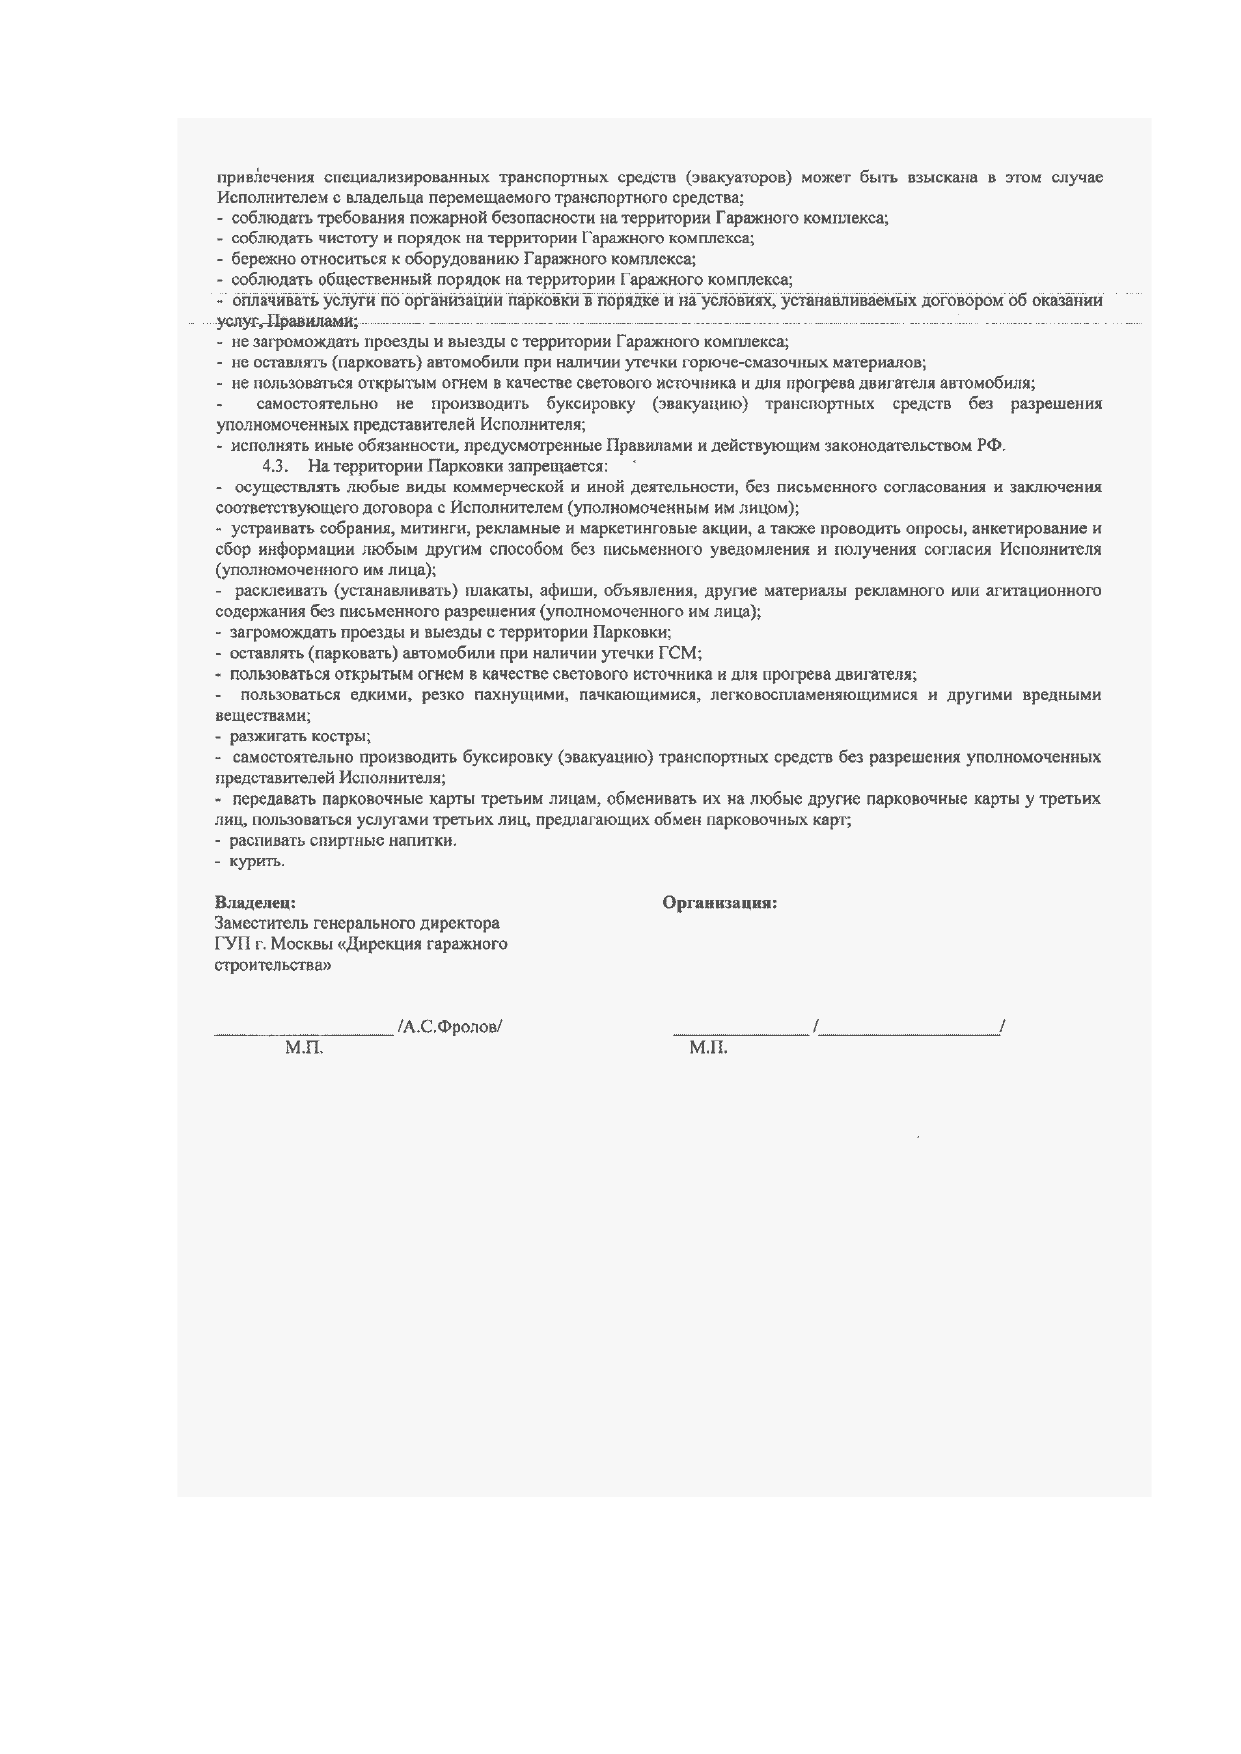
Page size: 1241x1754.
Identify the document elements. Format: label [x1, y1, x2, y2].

picture [177, 118, 1152, 1497]
